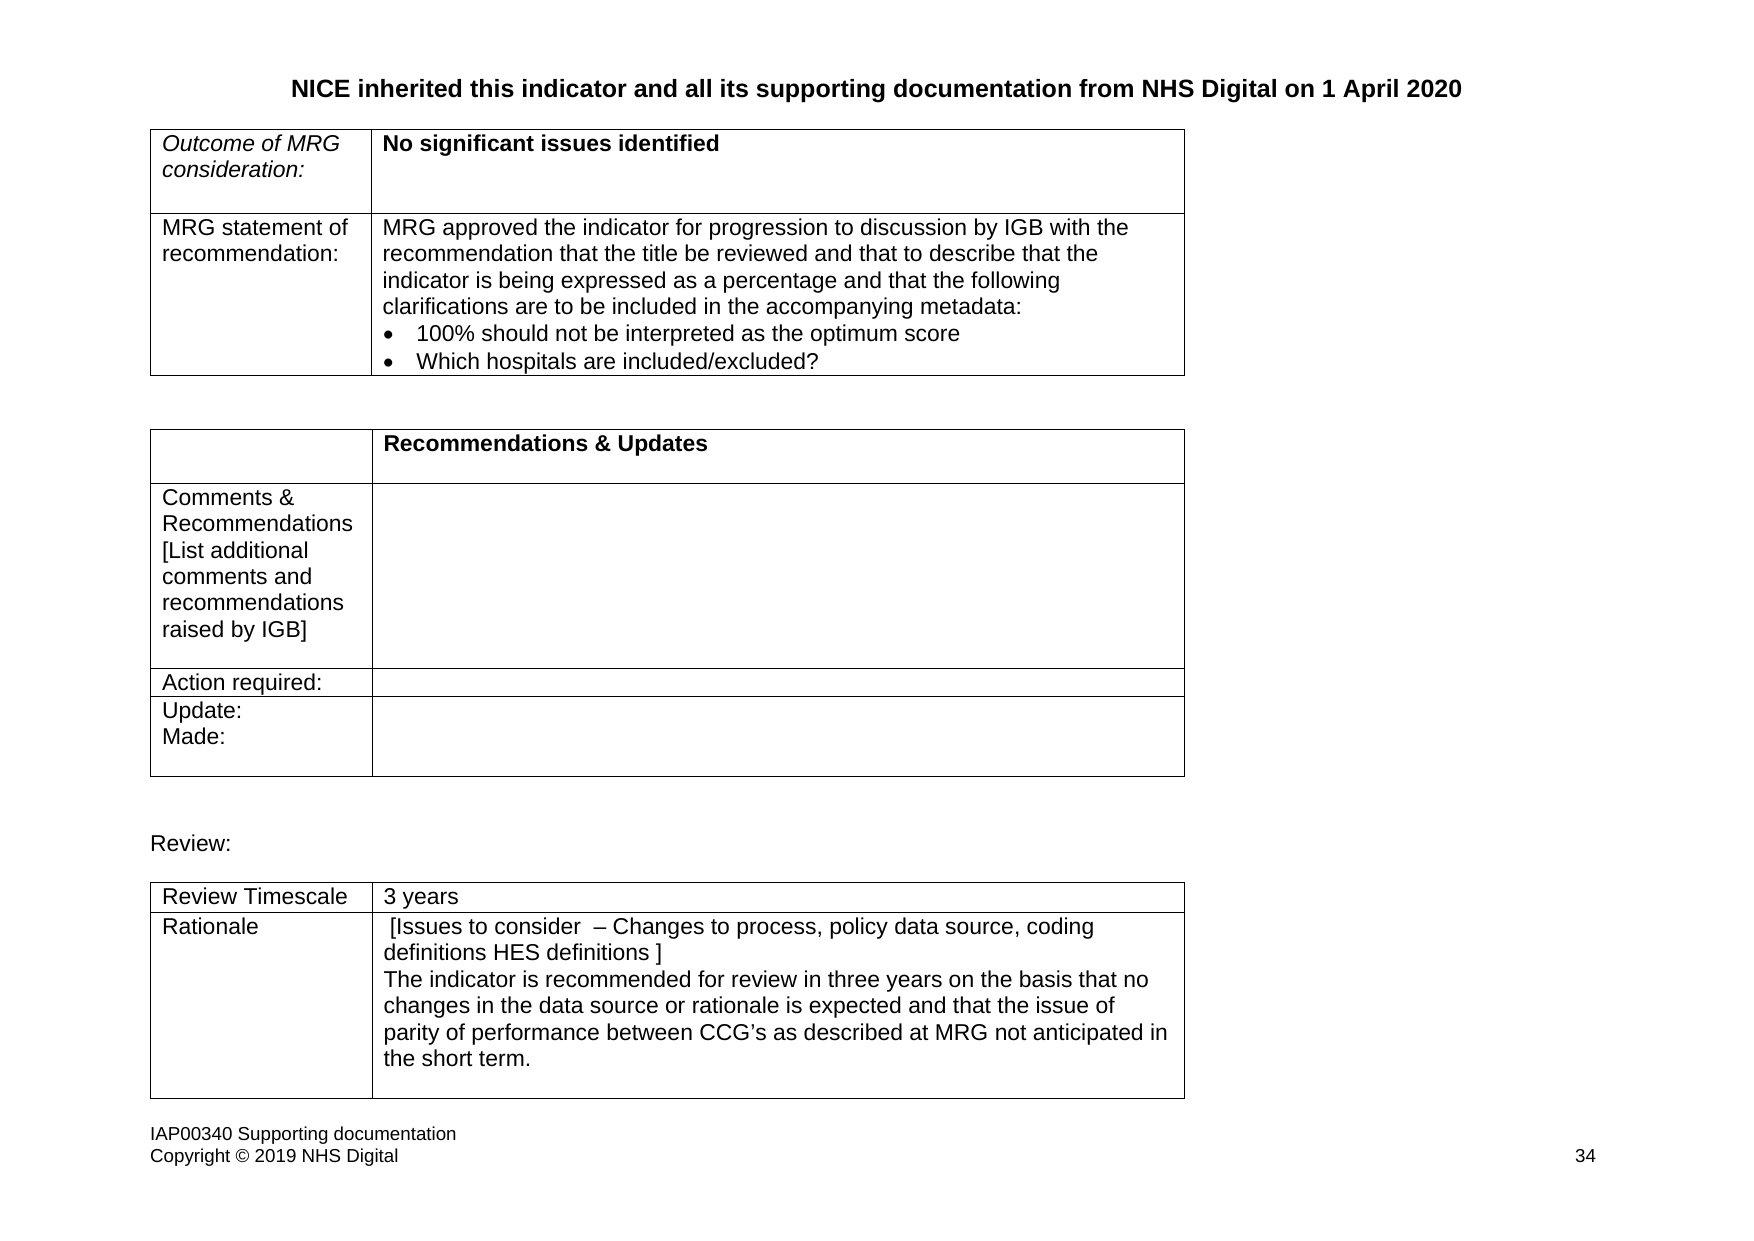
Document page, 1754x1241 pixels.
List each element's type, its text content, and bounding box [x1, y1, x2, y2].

table_header Recommendations & Updates [373, 430, 1184, 483]
table_cell [373, 697, 1184, 776]
table_cell No significant issues identified [372, 130, 1184, 213]
table_cell [Issues to consider – Changes to process, policy data source, coding definitions HES definitions ] The indicator is recommended for review in three years on the basis that no changes in the data source or rationale is expected and that the issue of parity of performance between CCG’s as described at MRG not anticipated in the short term. [373, 913, 1184, 1097]
text Review: [61, 829, 1604, 856]
table_header 3 years [373, 883, 1184, 912]
table_cell [373, 484, 1184, 668]
table_cell Outcome of MRG consideration: [151, 130, 371, 213]
table_cell MRG statement of recommendation: [151, 214, 371, 375]
table_cell Rationale [151, 913, 372, 1097]
table_header [151, 430, 372, 483]
table_header Review Timescale [151, 883, 372, 912]
table_cell Comments & Recommendations [List additional comments and recommendations raised by IGB] [151, 484, 372, 668]
table_cell Action required: [151, 669, 372, 696]
table_cell MRG approved the indicator for progression to discussion by IGB with the recommendation that the title be reviewed and that to describe that the indicator is being expressed as a percentage and that the following clarifications are to be included in the accompanying metadata: 100% should not be interpreted as the optimum score Which hospitals are included/excluded? [372, 214, 1184, 375]
table_cell Update: Made: [151, 697, 372, 776]
table_cell [373, 669, 1184, 696]
